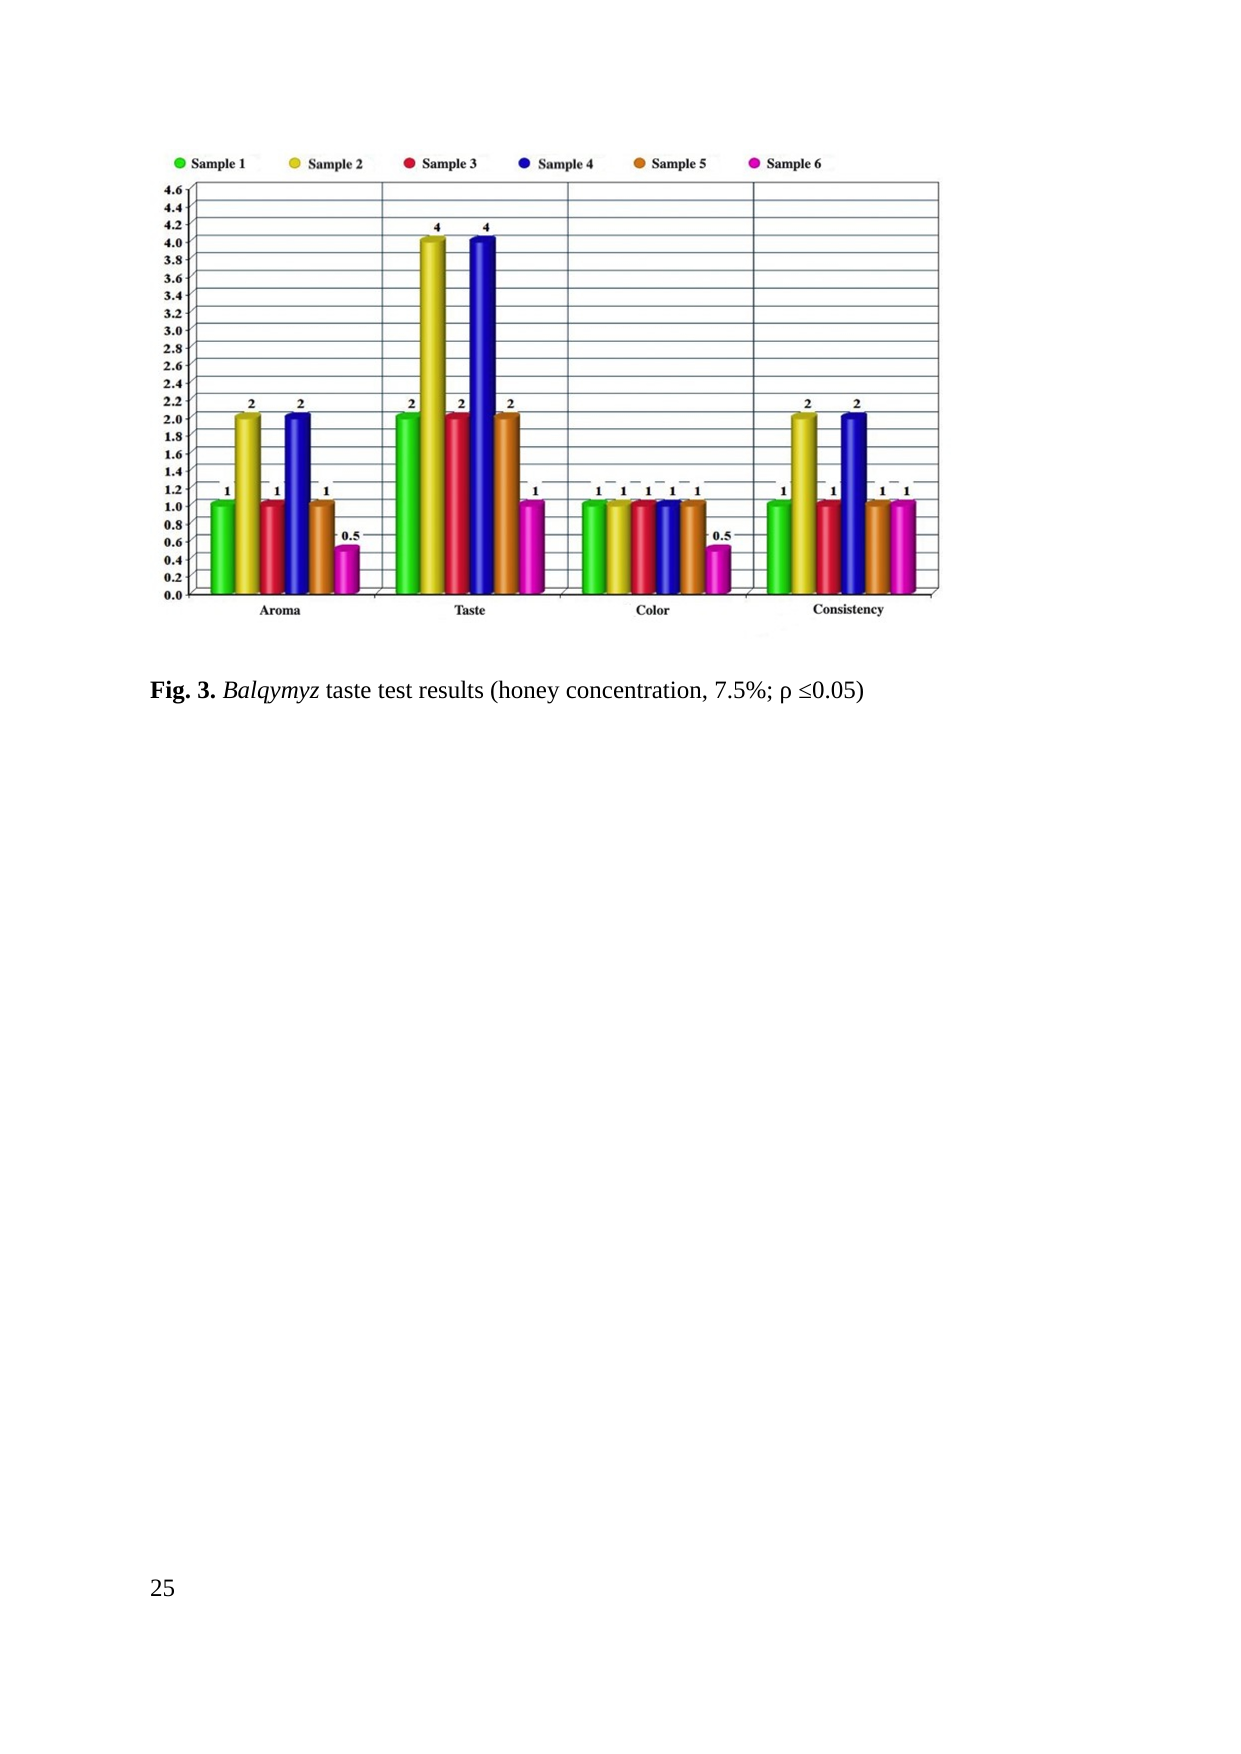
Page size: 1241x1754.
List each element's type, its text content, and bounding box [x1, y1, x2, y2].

picture [150, 149, 951, 648]
text Fig. 3. Balqymyz taste test results (honey concentration, 7.5%; ρ ≤0.05) [150, 676, 1090, 704]
